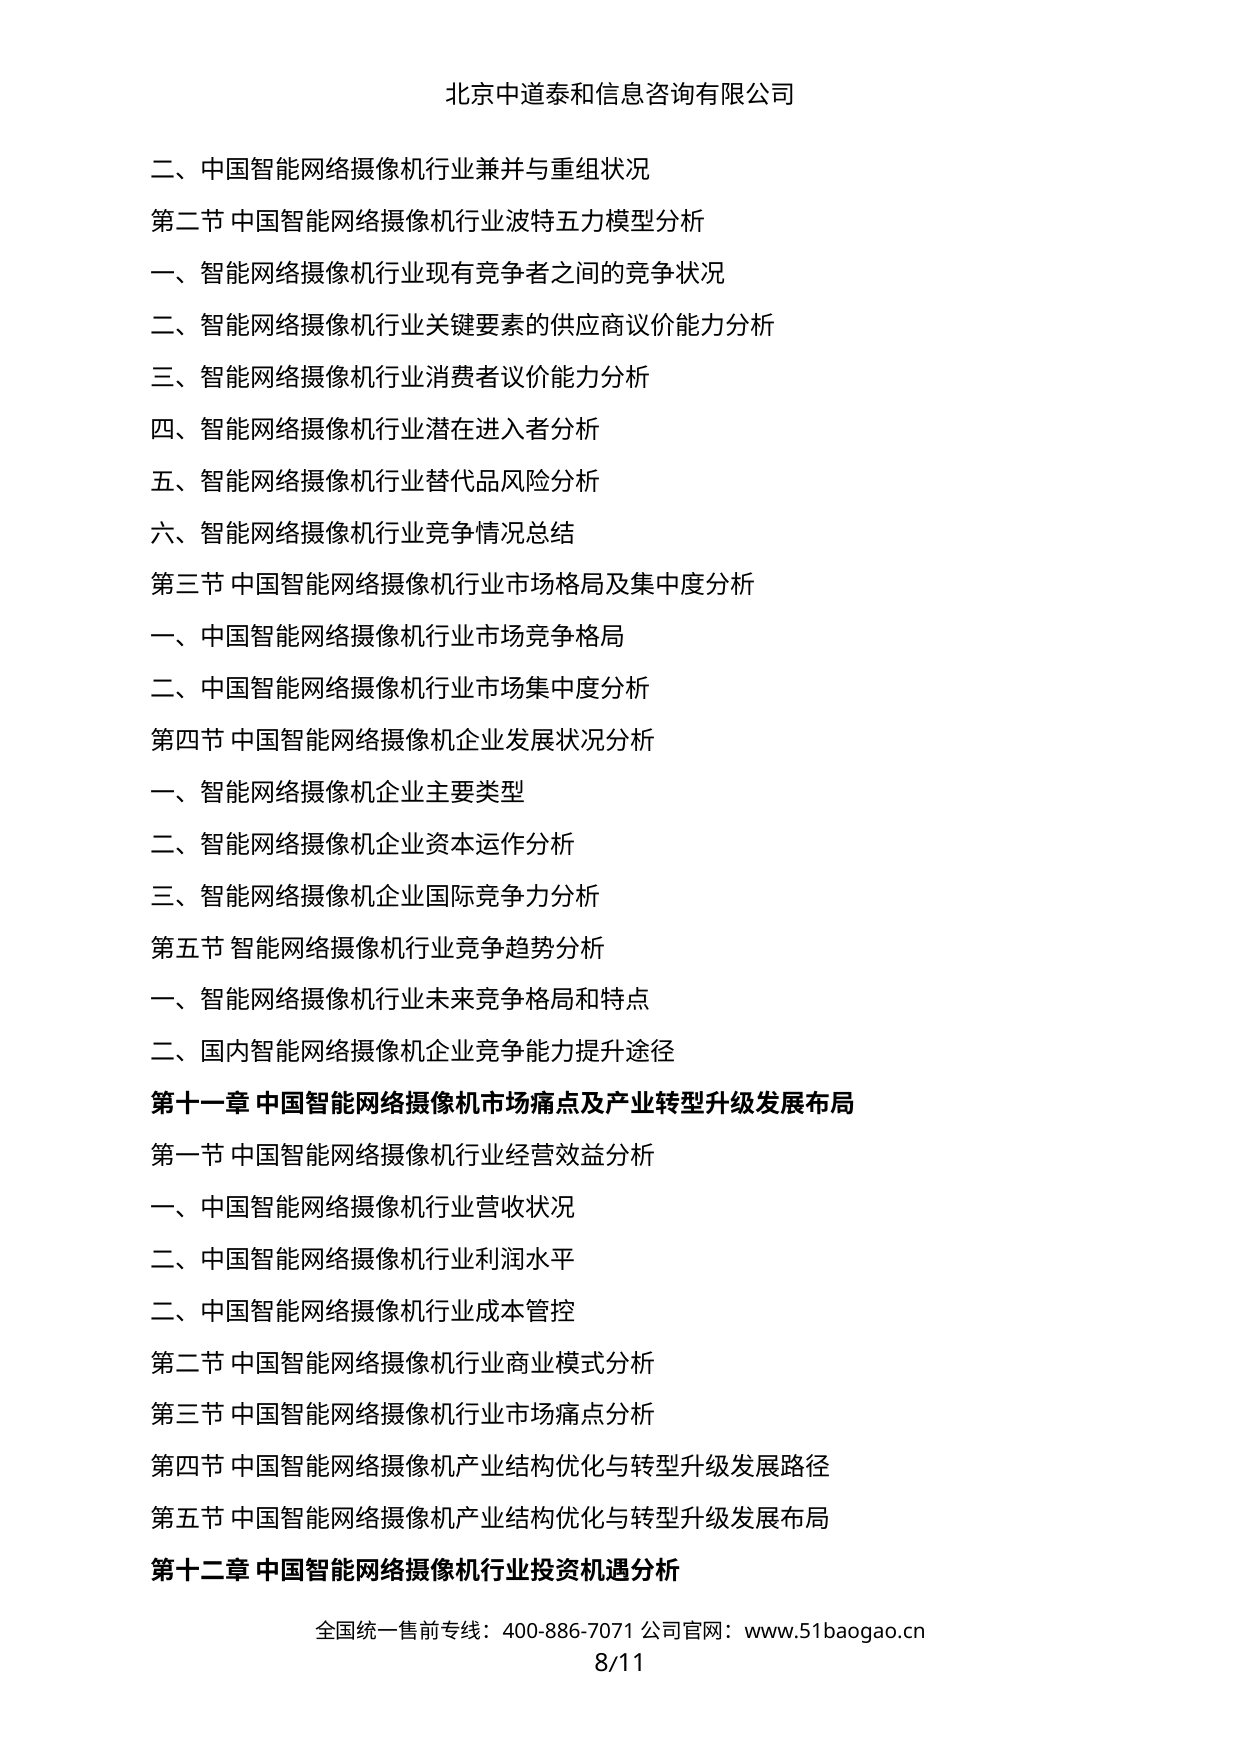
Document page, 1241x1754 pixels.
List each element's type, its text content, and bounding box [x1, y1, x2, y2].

text 一、智能网络摄像机企业主要类型 [150, 772, 1090, 809]
text 一、智能网络摄像机行业未来竞争格局和特点 [150, 980, 1090, 1016]
text 二、中国智能网络摄像机行业成本管控 [150, 1291, 1090, 1327]
text 三、智能网络摄像机企业国际竞争力分析 [150, 876, 1090, 912]
text 二、国内智能网络摄像机企业竞争能力提升途径 [150, 1032, 1090, 1068]
text 四、智能网络摄像机行业潜在进入者分析 [150, 409, 1090, 446]
text 第十二章 中国智能网络摄像机行业投资机遇分析 [150, 1551, 1090, 1587]
text 三、智能网络摄像机行业消费者议价能力分析 [150, 357, 1090, 394]
text 二、智能网络摄像机行业关键要素的供应商议价能力分析 [150, 306, 1090, 342]
text 第二节 中国智能网络摄像机行业波特五力模型分析 [150, 202, 1090, 238]
text 六、智能网络摄像机行业竞争情况总结 [150, 513, 1090, 549]
text 第五节 中国智能网络摄像机产业结构优化与转型升级发展布局 [150, 1499, 1090, 1535]
text 五、智能网络摄像机行业替代品风险分析 [150, 461, 1090, 497]
text 第四节 中国智能网络摄像机企业发展状况分析 [150, 721, 1090, 757]
text 第十一章 中国智能网络摄像机市场痛点及产业转型升级发展布局 [150, 1084, 1090, 1120]
text 一、中国智能网络摄像机行业营收状况 [150, 1187, 1090, 1224]
text 第一节 中国智能网络摄像机行业经营效益分析 [150, 1136, 1090, 1172]
text 二、中国智能网络摄像机行业兼并与重组状况 [150, 150, 1090, 186]
text 第四节 中国智能网络摄像机产业结构优化与转型升级发展路径 [150, 1447, 1090, 1483]
text 第二节 中国智能网络摄像机行业商业模式分析 [150, 1343, 1090, 1379]
text 二、智能网络摄像机企业资本运作分析 [150, 824, 1090, 861]
text 一、智能网络摄像机行业现有竞争者之间的竞争状况 [150, 254, 1090, 290]
text 二、中国智能网络摄像机行业市场集中度分析 [150, 669, 1090, 705]
text 二、中国智能网络摄像机行业利润水平 [150, 1239, 1090, 1276]
text 一、中国智能网络摄像机行业市场竞争格局 [150, 617, 1090, 653]
text 第三节 中国智能网络摄像机行业市场痛点分析 [150, 1395, 1090, 1431]
text 第三节 中国智能网络摄像机行业市场格局及集中度分析 [150, 565, 1090, 601]
text 第五节 智能网络摄像机行业竞争趋势分析 [150, 928, 1090, 964]
